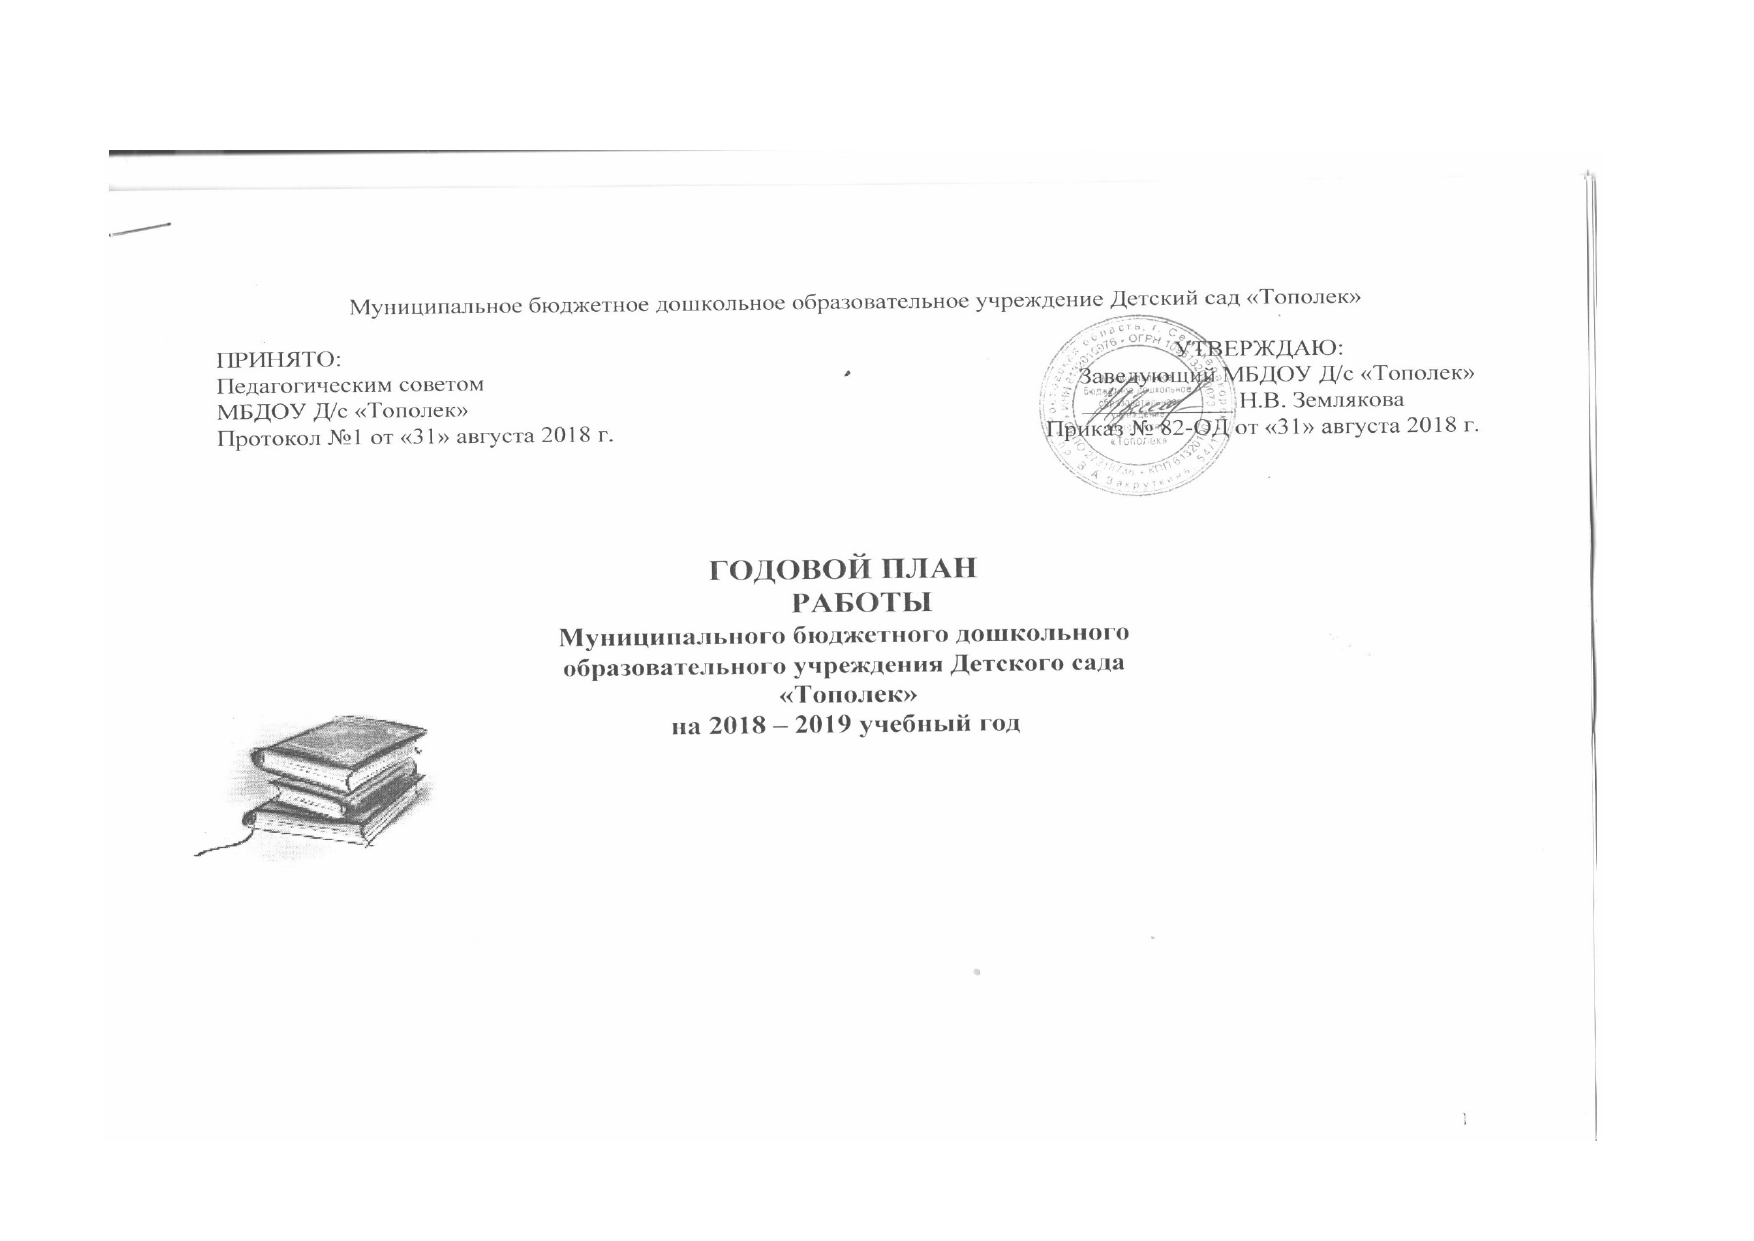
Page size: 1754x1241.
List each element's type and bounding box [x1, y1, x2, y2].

picture [104, 150, 1604, 1141]
